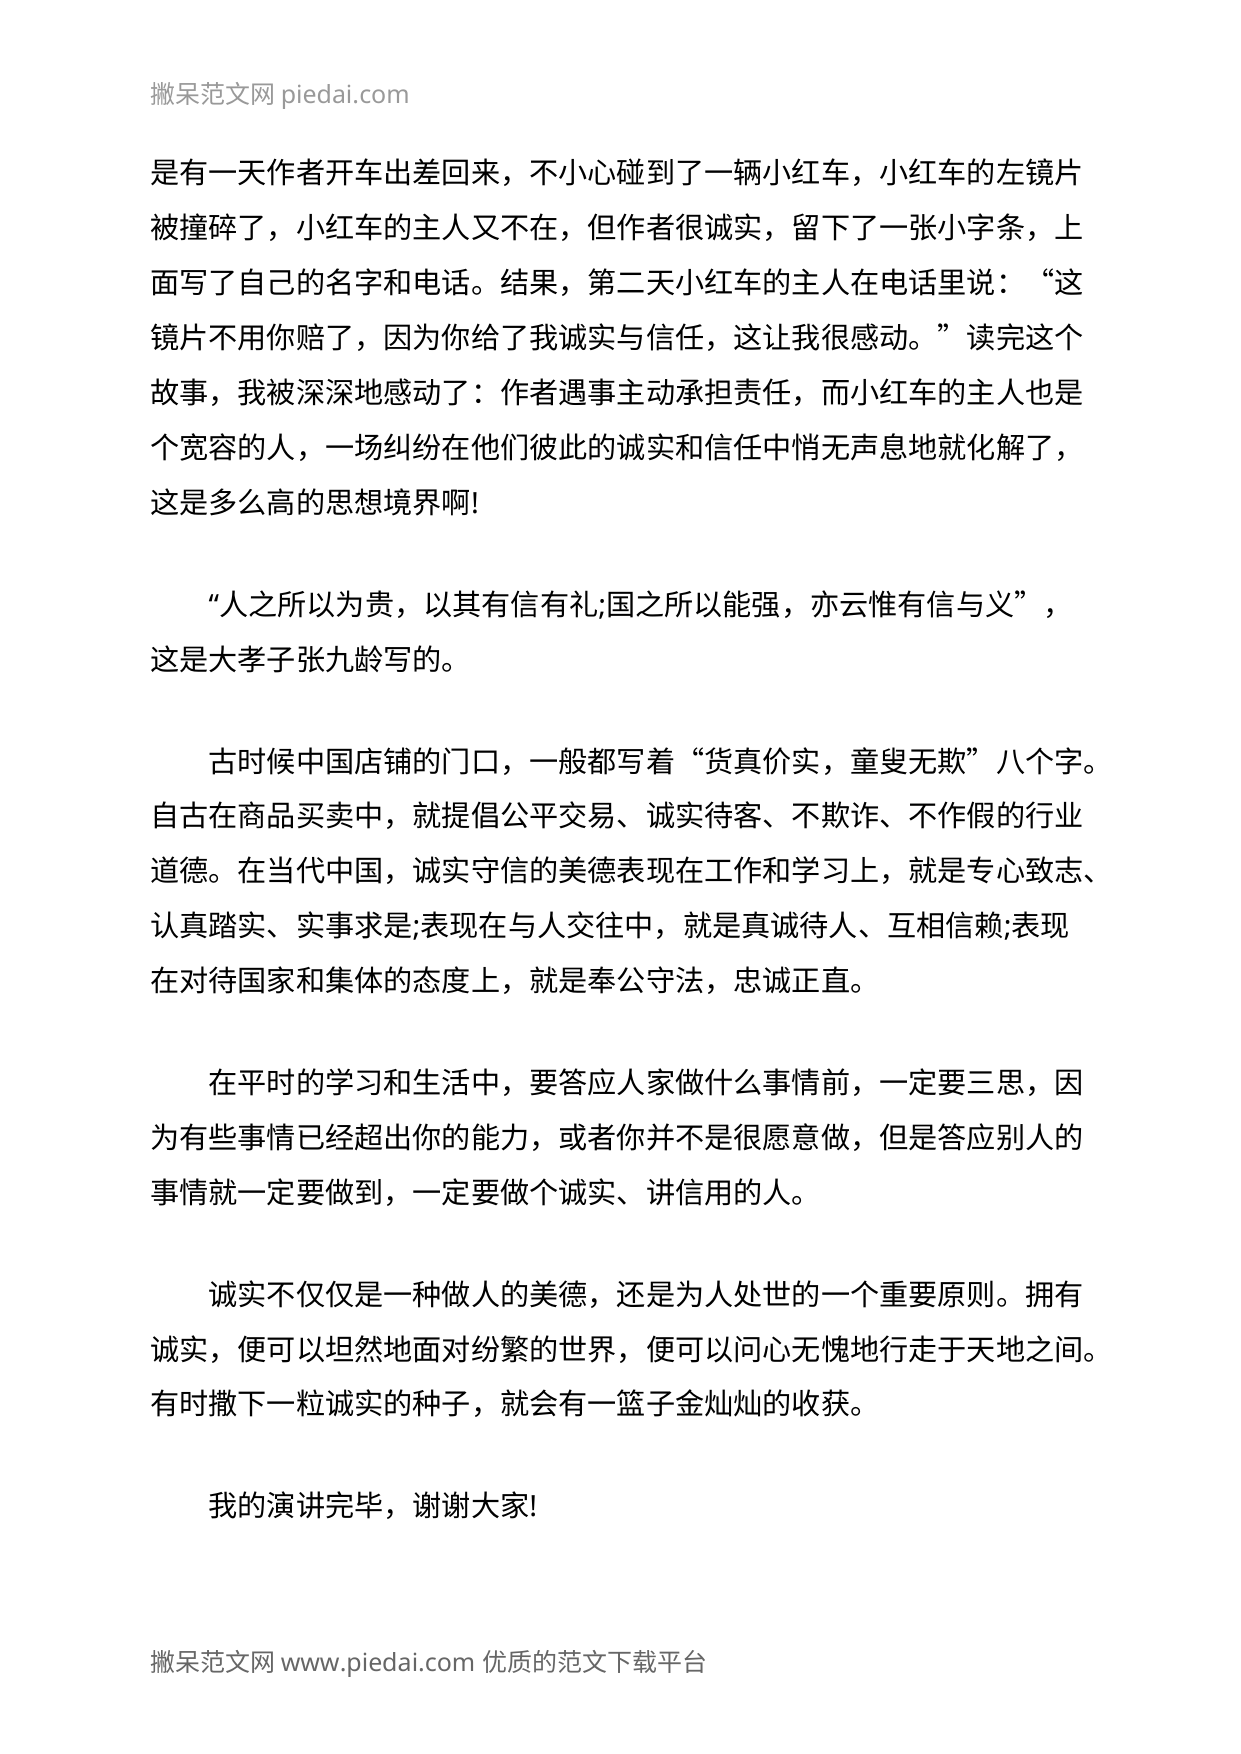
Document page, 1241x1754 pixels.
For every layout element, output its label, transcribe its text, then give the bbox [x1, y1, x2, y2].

text 古时候中国店铺的门口，一般都写着“货真价实，童叟无欺”八个字。自古在商品买卖中，就提倡公平交易、诚实待客、不欺诈、不作假的行业道德。在当代中国，诚实守信的美德表现在工作和学习上，就是专心致志、认真踏实、实事求是;表现在与人交往中，就是真诚待人、互相信赖;表现在对待国家和集体的态度上，就是奉公守法，忠诚正直。 [150, 738, 1090, 1000]
text 诚实不仅仅是一种做人的美德，还是为人处世的一个重要原则。拥有诚实，便可以坦然地面对纷繁的世界，便可以问心无愧地行走于天地之间。有时撒下一粒诚实的种子，就会有一篮子金灿灿的收获。 [150, 1271, 1090, 1423]
text “人之所以为贵，以其有信有礼;国之所以能强，亦云惟有信与义”，这是大孝子张九龄写的。 [150, 581, 1090, 679]
text 在平时的学习和生活中，要答应人家做什么事情前，一定要三思，因为有些事情已经超出你的能力，或者你并不是很愿意做，但是答应别人的事情就一定要做到，一定要做个诚实、讲信用的人。 [150, 1059, 1090, 1212]
text 我的演讲完毕，谢谢大家! [150, 1483, 1090, 1525]
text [150, 150, 1090, 522]
